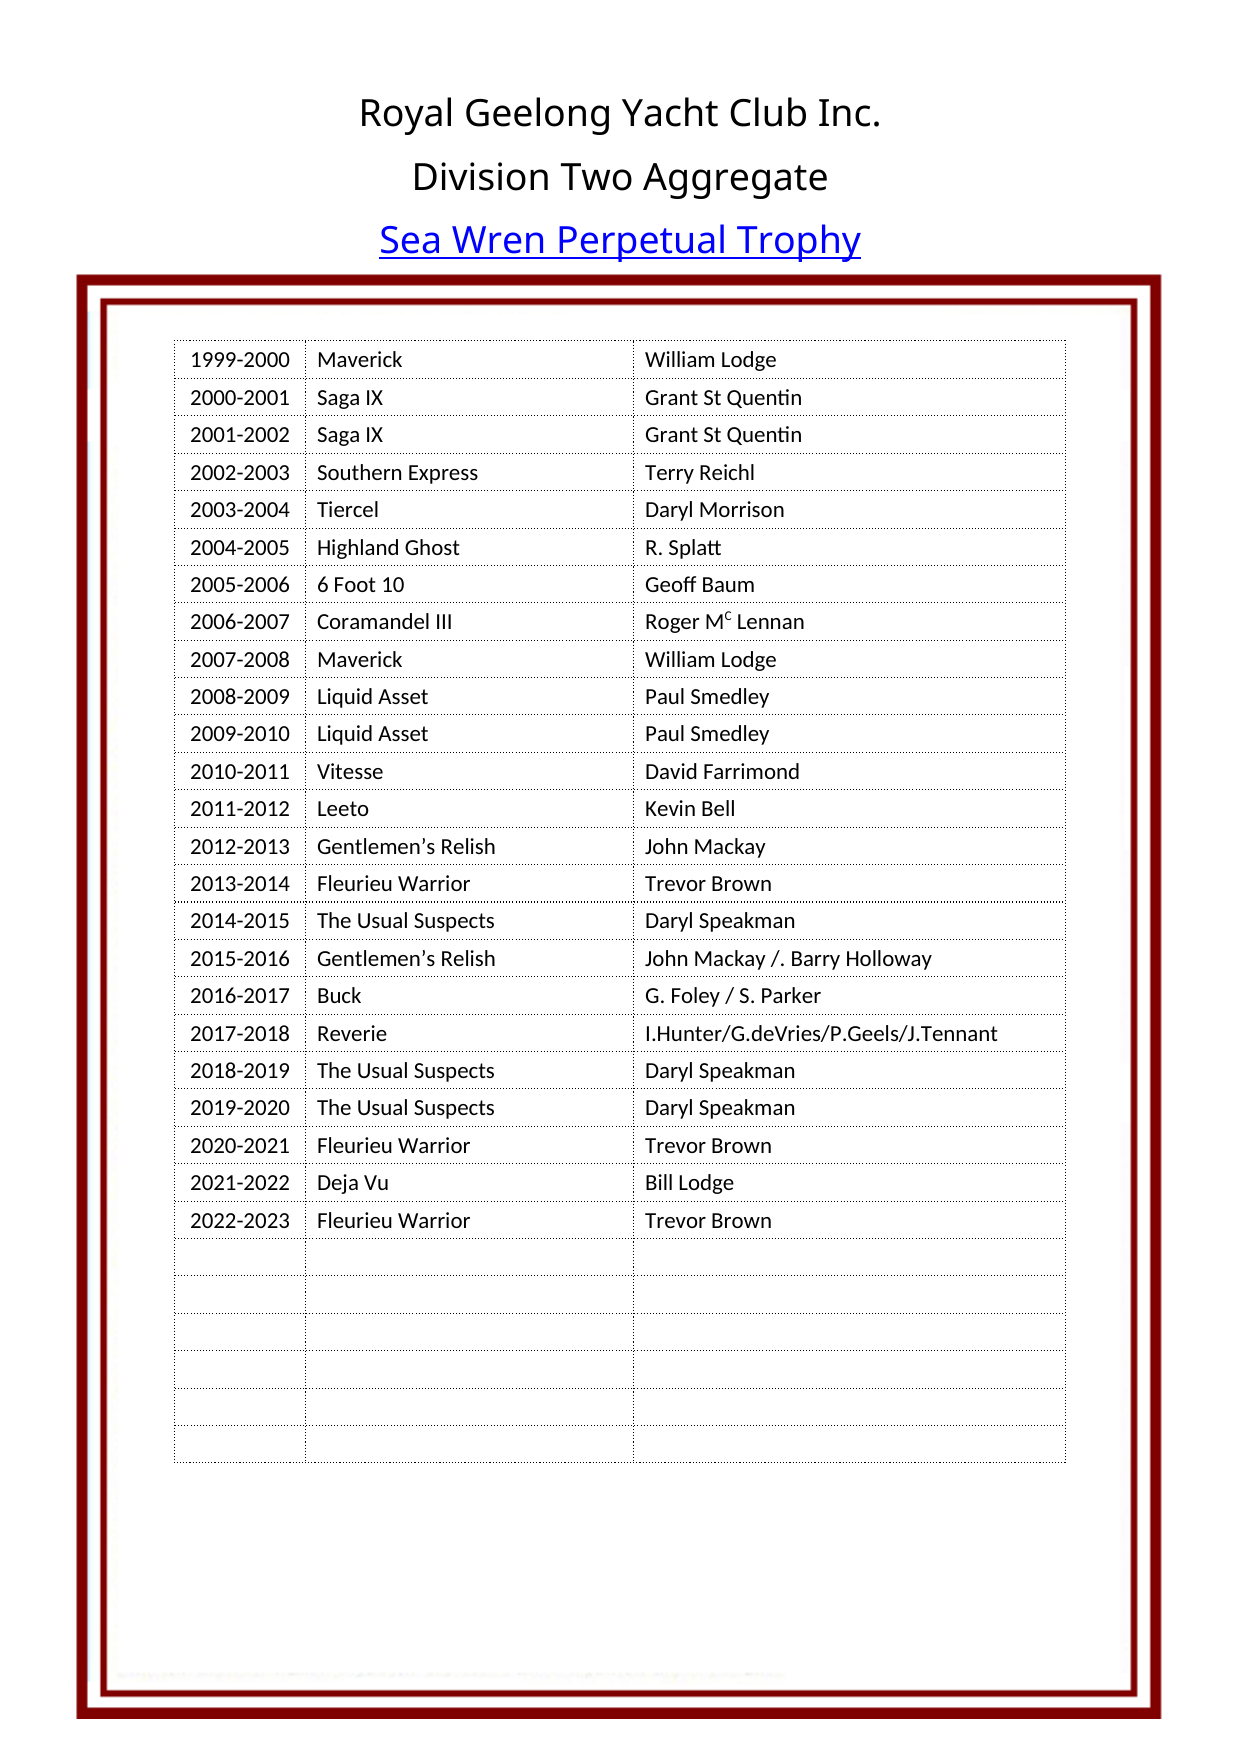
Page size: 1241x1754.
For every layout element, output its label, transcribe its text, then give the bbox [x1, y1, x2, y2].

table_cell 2004-2005 [174, 528, 306, 565]
table_cell [634, 1388, 1066, 1425]
table_cell [174, 1425, 306, 1462]
table_cell Maverick [306, 340, 634, 378]
table_cell Coramandel III [306, 602, 634, 639]
table_cell [634, 1425, 1066, 1462]
table_cell Daryl Speakman [634, 1051, 1066, 1088]
table_cell Deja Vu [306, 1163, 634, 1201]
table_cell Bill Lodge [634, 1163, 1066, 1201]
table_cell William Lodge [634, 340, 1066, 378]
table_cell Trevor Brown [634, 1201, 1066, 1238]
table_cell Terry Reichl [634, 453, 1066, 490]
table_cell Liquid Asset [306, 677, 634, 714]
table_cell 2011-2012 [174, 789, 306, 827]
table_cell 2009-2010 [174, 714, 306, 752]
table_cell I.Hunter/G.deVries/P.Geels/J.Tennant [634, 1014, 1066, 1051]
table_cell The Usual Suspects [306, 1051, 634, 1088]
table_cell Grant St Quentin [634, 415, 1066, 453]
table_cell Trevor Brown [634, 864, 1066, 901]
table_cell Southern Express [306, 453, 634, 490]
table_cell Geoff Baum [634, 565, 1066, 602]
table_cell Gentlemen’s Relish [306, 827, 634, 864]
table_cell [306, 1313, 634, 1350]
table_cell 2022-2023 [174, 1201, 306, 1238]
table_cell [174, 1350, 306, 1387]
table_cell The Usual Suspects [306, 1088, 634, 1126]
table_cell 2020-2021 [174, 1126, 306, 1163]
table_cell [306, 1350, 634, 1387]
table_cell Grant St Quentin [634, 378, 1066, 415]
table_cell Gentlemen’s Relish [306, 939, 634, 976]
table_cell Saga IX [306, 378, 634, 415]
table_cell 2015-2016 [174, 939, 306, 976]
table_cell The Usual Suspects [306, 901, 634, 939]
table_cell John Mackay /. Barry Holloway [634, 939, 1066, 976]
table_cell 2000-2001 [174, 378, 306, 415]
table_cell Paul Smedley [634, 677, 1066, 714]
table_cell 2005-2006 [174, 565, 306, 602]
table_cell Trevor Brown [634, 1126, 1066, 1163]
table_cell Fleurieu Warrior [306, 1126, 634, 1163]
table_cell Daryl Morrison [634, 490, 1066, 527]
table_cell Roger MC Lennan [634, 602, 1066, 639]
table_cell Leeto [306, 789, 634, 827]
picture [75, 273, 1166, 1719]
table_cell Saga IX [306, 415, 634, 453]
table_cell 2010-2011 [174, 752, 306, 789]
table_cell 2002-2003 [174, 453, 306, 490]
table_cell [174, 1313, 306, 1350]
table_cell [634, 1350, 1066, 1387]
table_cell [174, 1388, 306, 1425]
table_cell [306, 1388, 634, 1425]
table_cell John Mackay [634, 827, 1066, 864]
table_cell [634, 1313, 1066, 1350]
table_cell 1999-2000 [174, 340, 306, 378]
table_cell 2018-2019 [174, 1051, 306, 1088]
table_cell William Lodge [634, 640, 1066, 677]
table_cell 2012-2013 [174, 827, 306, 864]
table_cell [634, 1275, 1066, 1313]
table_cell 2017-2018 [174, 1014, 306, 1051]
table_cell [306, 1238, 634, 1275]
table_cell Fleurieu Warrior [306, 864, 634, 901]
table_cell 2016-2017 [174, 976, 306, 1013]
table_cell Daryl Speakman [634, 901, 1066, 939]
table_cell 2006-2007 [174, 602, 306, 639]
table_cell [174, 1275, 306, 1313]
table_cell R. Splatt [634, 528, 1066, 565]
table_cell 2008-2009 [174, 677, 306, 714]
table_cell Maverick [306, 640, 634, 677]
table_cell Liquid Asset [306, 714, 634, 752]
table_cell [306, 1425, 634, 1462]
table_cell 6 Foot 10 [306, 565, 634, 602]
table_cell Buck [306, 976, 634, 1013]
table_cell Kevin Bell [634, 789, 1066, 827]
table_cell David Farrimond [634, 752, 1066, 789]
table_cell Fleurieu Warrior [306, 1201, 634, 1238]
table_cell 2007-2008 [174, 640, 306, 677]
table_cell [174, 1238, 306, 1275]
table_cell Daryl Speakman [634, 1088, 1066, 1126]
table_cell 2014-2015 [174, 901, 306, 939]
table_cell 2013-2014 [174, 864, 306, 901]
table_cell 2003-2004 [174, 490, 306, 527]
table_cell Highland Ghost [306, 528, 634, 565]
table_cell Reverie [306, 1014, 634, 1051]
table_cell 2001-2002 [174, 415, 306, 453]
table_cell 2019-2020 [174, 1088, 306, 1126]
table_cell [634, 1238, 1066, 1275]
table_cell Tiercel [306, 490, 634, 527]
table_cell G. Foley / S. Parker [634, 976, 1066, 1013]
table_cell Vitesse [306, 752, 634, 789]
table_cell 2021-2022 [174, 1163, 306, 1201]
table_cell Paul Smedley [634, 714, 1066, 752]
table_cell [306, 1275, 634, 1313]
